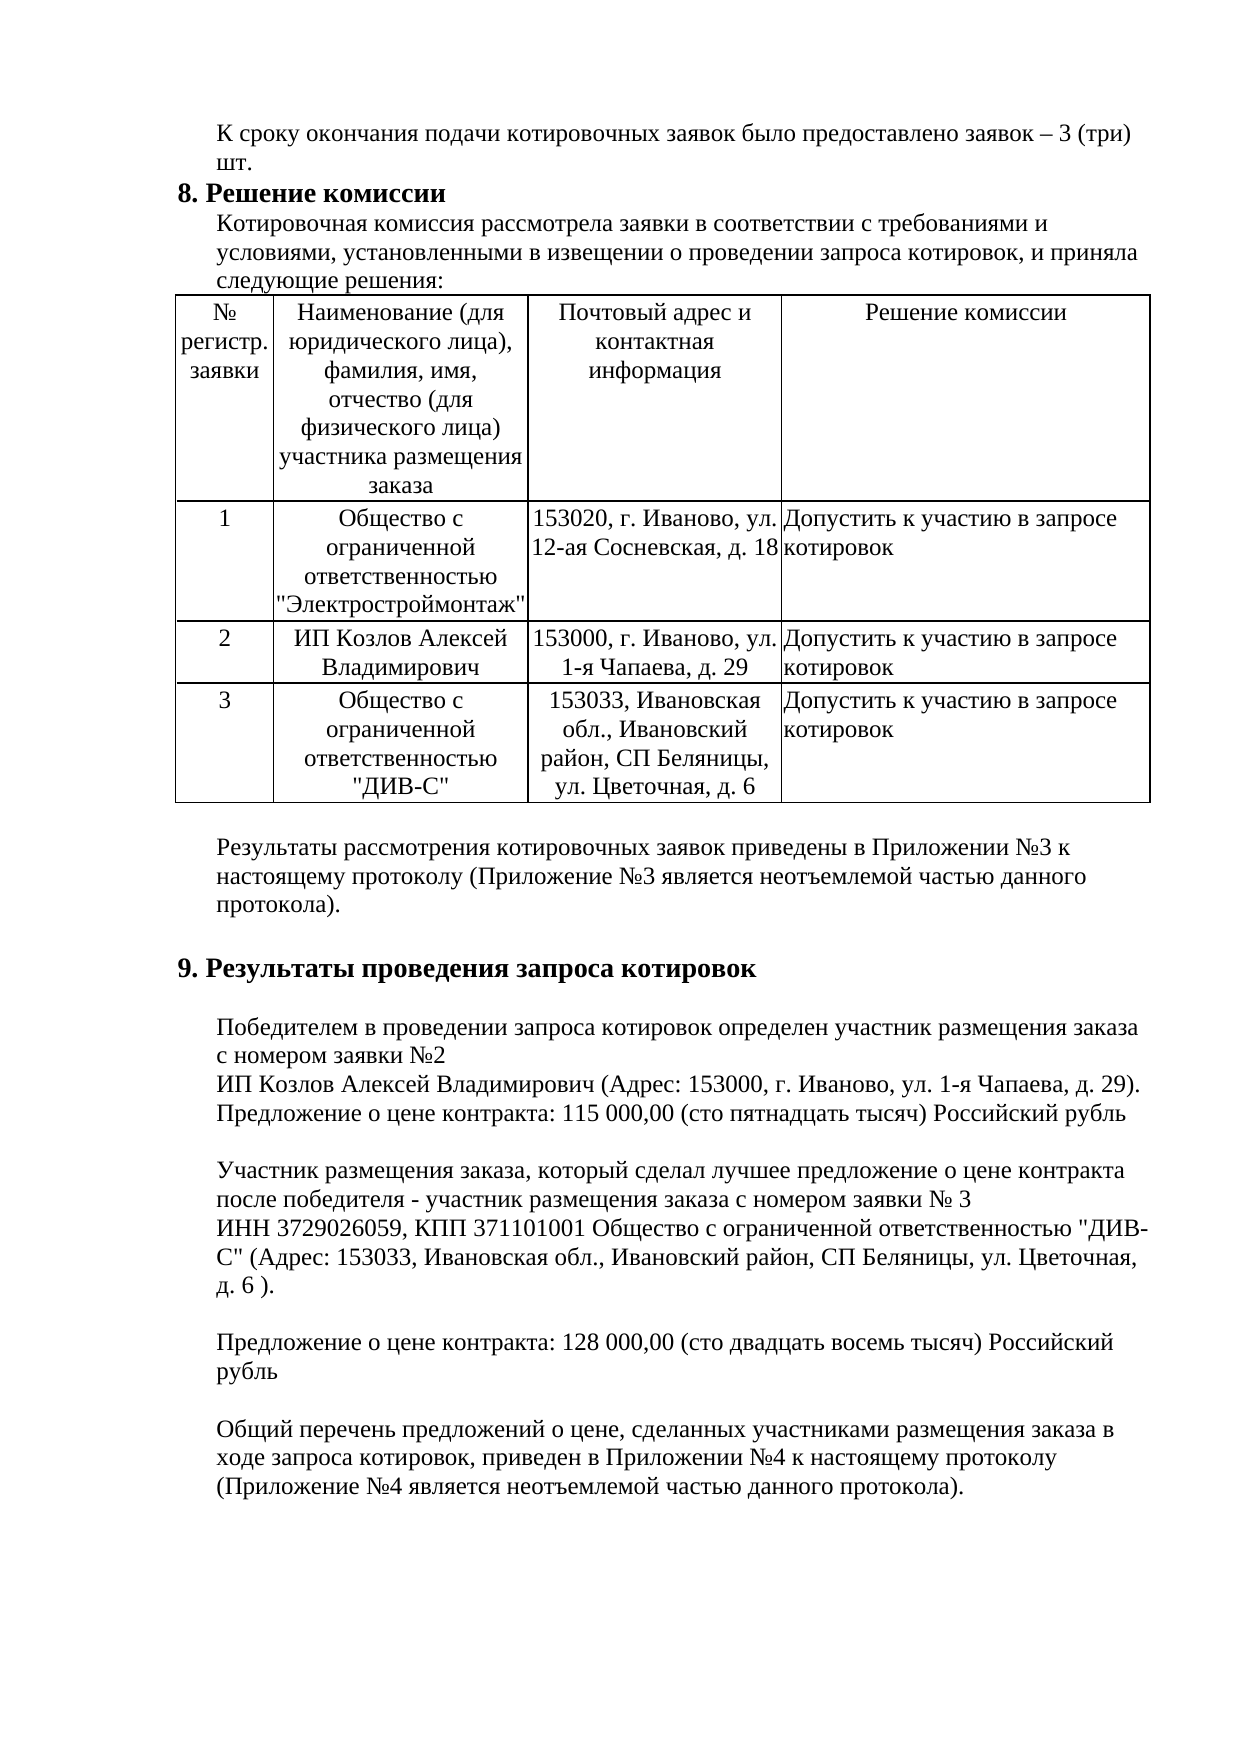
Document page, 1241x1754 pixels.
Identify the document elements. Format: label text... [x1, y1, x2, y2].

table_cell ИП Козлов Алексей Владимирович [274, 622, 527, 682]
table_cell Общество с ограниченной ответственностью "Электростроймонтаж" [274, 502, 527, 620]
table_cell 153033, Ивановская обл., Ивановский район, СП Беляницы, ул. Цветочная, д. 6 [529, 684, 781, 802]
table_cell Допустить к участию в запросе котировок [782, 502, 1149, 620]
text Котировочная комиссия рассмотрела заявки в соответствии с требованиями и условиями, установленными в извещении о проведении запроса котировок, и приняла следующие решения: [216, 208, 1152, 294]
text Предложение о цене контракта: 128 000,00 (сто двадцать восемь тысяч) Российский рубль Общий перечень предложений о цене, сделанных участниками размещения заказа в ходе запроса котировок, приведен в Приложении №4 к настоящему протоколу (Приложение №4 является неотъемлемой частью данного протокола). [216, 1327, 1152, 1500]
table_header Почтовый адрес и контактная информация [529, 296, 781, 500]
text 8. Решение комиссии [177, 176, 1152, 208]
text Победителем в проведении запроса котировок определен участник размещения заказа с номером заявки №2 ИП Козлов Алексей Владимирович (Адрес: 153000, г. Иваново, ул. 1-я Чапаева, д. 29). Предложение о цене контракта: 115 000,00 (сто пятнадцать тысяч) Российский рубль Участник размещения заказа, который сделал лучшее предложение о цене контракта после победителя - участник размещения заказа с номером заявки № 3 ИНН 3729026059, КПП 371101001 Общество с ограниченной ответственностью "ДИВ-С" (Адрес: 153033, Ивановская обл., Ивановский район, СП Беляницы, ул. Цветочная, д. 6 ). [216, 983, 1152, 1327]
table_cell 2 [176, 621, 273, 682]
table_cell 153000, г. Иваново, ул. 1-я Чапаева, д. 29 [529, 622, 781, 682]
table_cell 153020, г. Иваново, ул. 12-ая Сосневская, д. 18 [529, 502, 781, 620]
table_header Решение комиссии [782, 296, 1149, 500]
table_cell Допустить к участию в запросе котировок [782, 622, 1149, 682]
table_header Наименование (для юридического лица), фамилия, имя, отчество (для физического лица) участника размещения заказа [274, 296, 527, 500]
table_header № регистр. заявки [176, 296, 273, 500]
table_cell 1 [176, 501, 273, 620]
text К сроку окончания подачи котировочных заявок было предоставлено заявок – 3 (три) шт. [216, 118, 1152, 176]
table_cell 3 [176, 683, 273, 802]
table_cell Допустить к участию в запросе котировок [782, 684, 1149, 802]
text Результаты рассмотрения котировочных заявок приведены в Приложении №3 к настоящему протоколу (Приложение №3 является неотъемлемой частью данного протокола). [216, 832, 1152, 918]
text 9. Результаты проведения запроса котировок [177, 951, 1152, 983]
table_cell Общество с ограниченной ответственностью "ДИВ-С" [274, 684, 527, 802]
